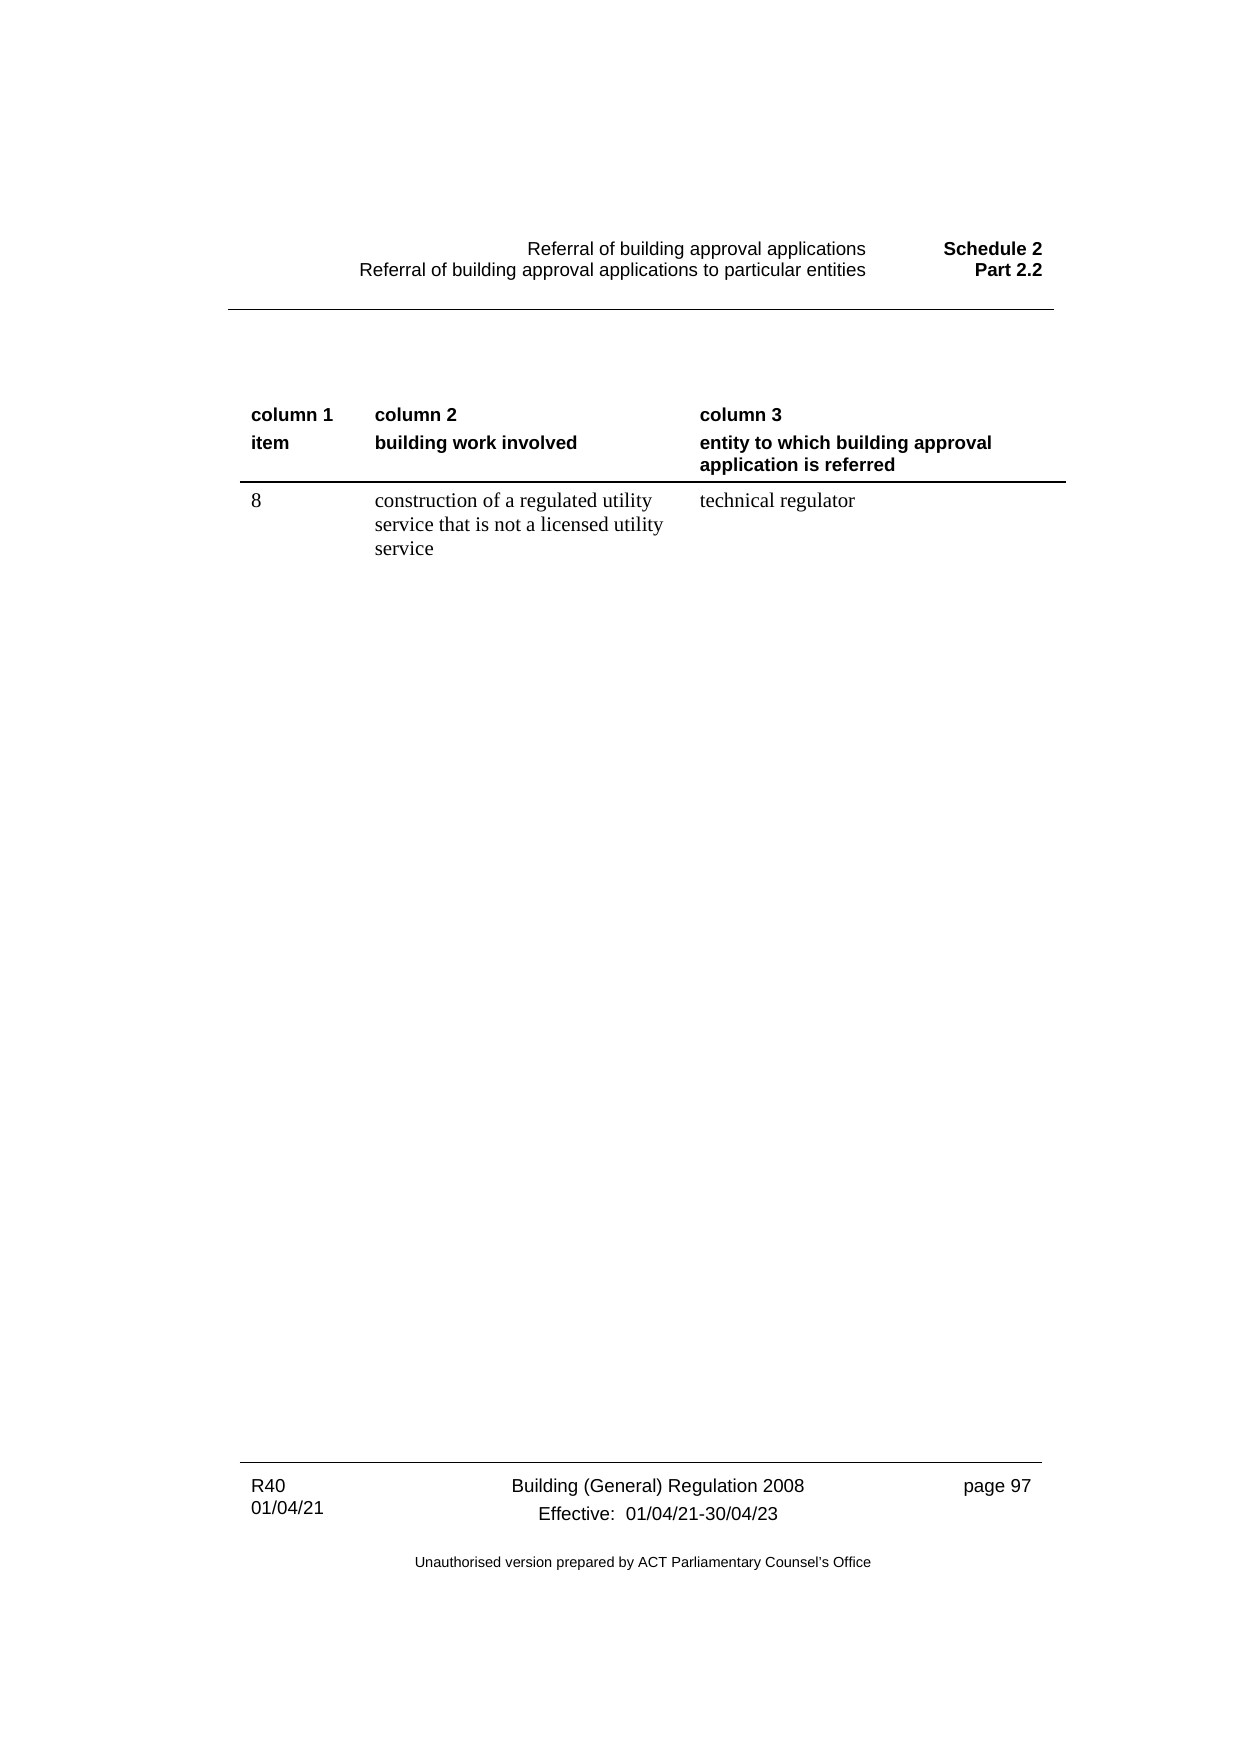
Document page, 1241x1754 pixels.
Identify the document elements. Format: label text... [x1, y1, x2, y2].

table_header column 3 entity to which building approval application is referred [688, 404, 1066, 481]
table_header column 2 building work involved [363, 404, 688, 481]
table_cell 8 [240, 483, 363, 566]
table_header column 1 item [240, 404, 363, 481]
table_cell technical regulator [688, 483, 1066, 566]
table_cell construction of a regulated utility service that is not a licensed utility service [363, 483, 688, 566]
